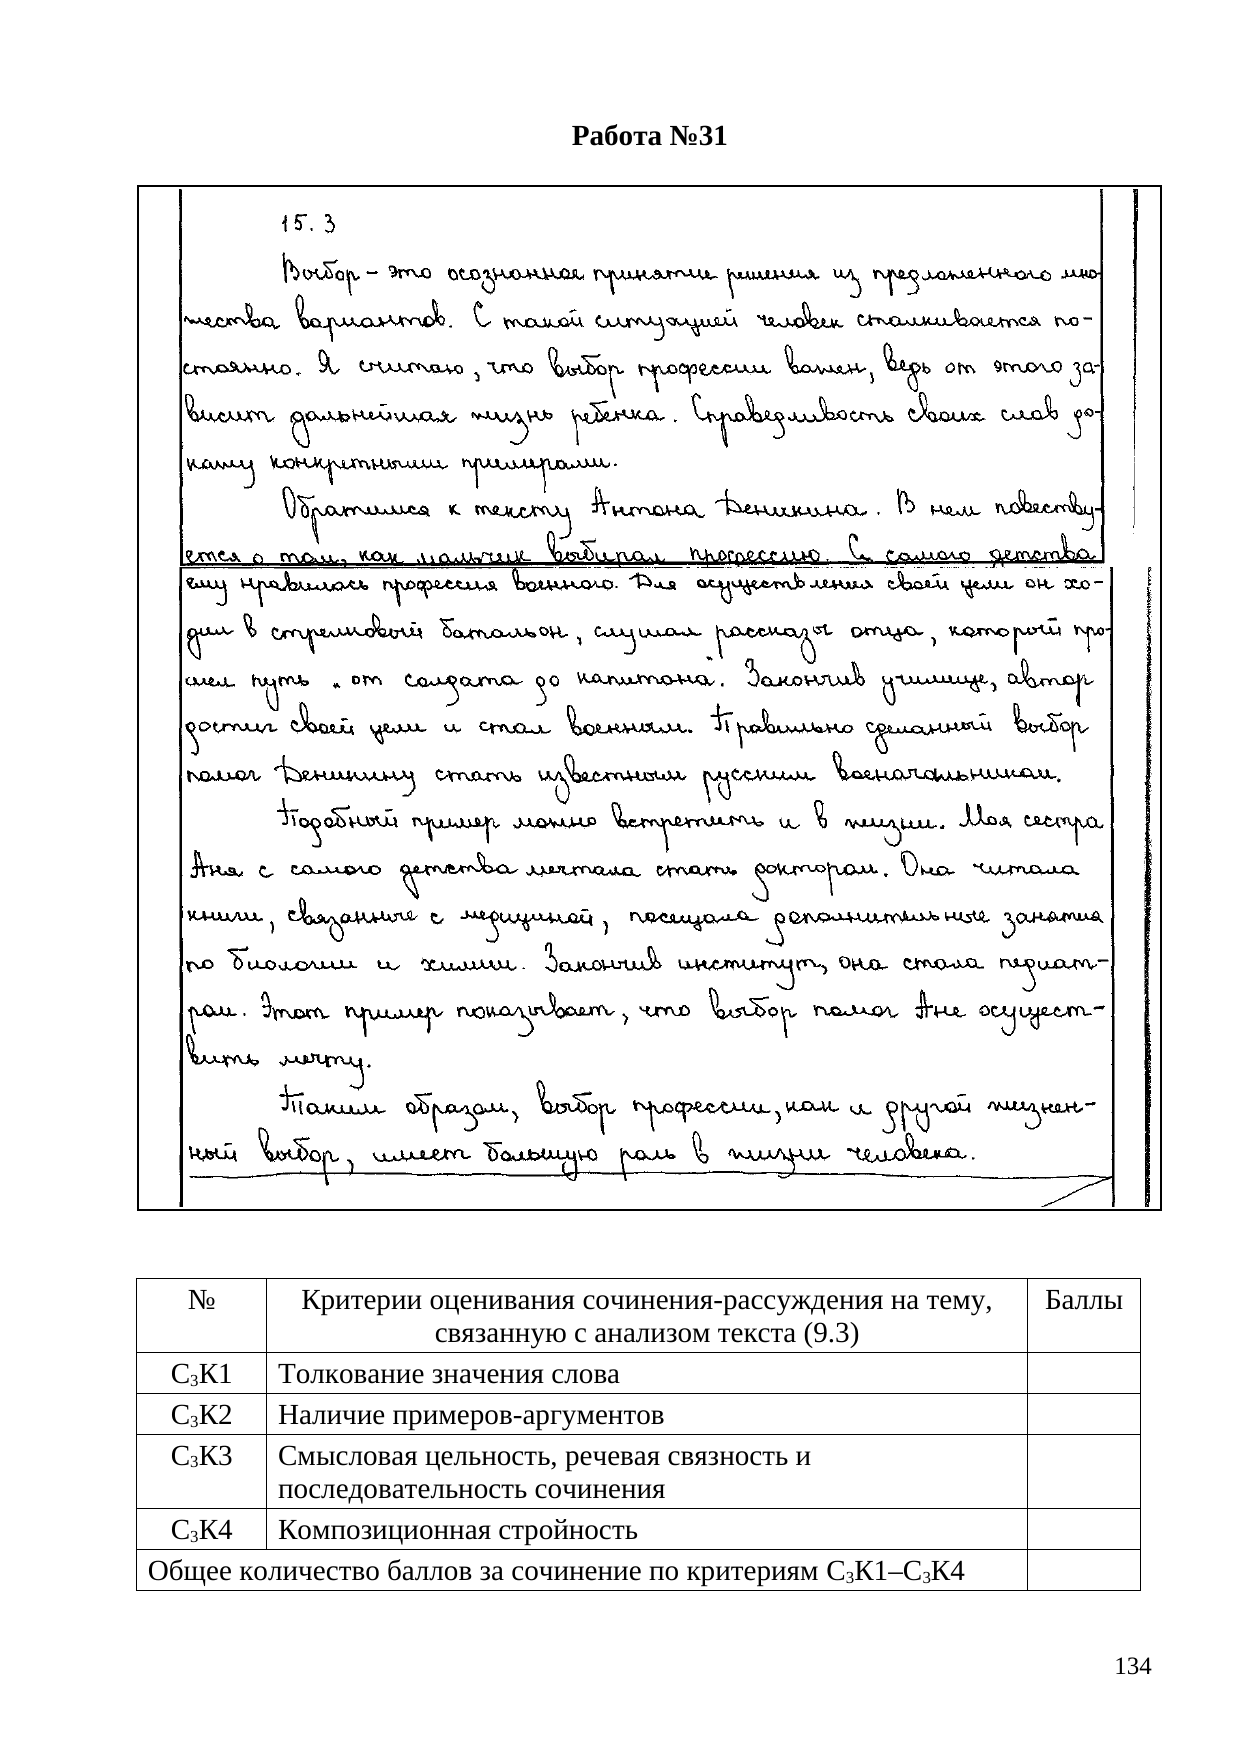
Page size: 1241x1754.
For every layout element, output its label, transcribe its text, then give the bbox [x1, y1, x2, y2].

table_header Критерии оценивания сочинения-рассуждения на тему, связанную с анализом текста (9.3) [267, 1279, 1027, 1352]
table_cell С3К3 [137, 1435, 266, 1508]
table_cell [1028, 1509, 1140, 1549]
table_cell [1028, 1435, 1140, 1508]
table_cell Наличие примеров-аргументов [267, 1394, 1027, 1434]
picture [147, 189, 1160, 1207]
table_header № [137, 1279, 266, 1352]
table_cell [1028, 1353, 1140, 1393]
table_cell [1028, 1550, 1140, 1590]
table_cell Смысловая цельность, речевая связность и последовательность сочинения [267, 1435, 1027, 1508]
table_cell Толкование значения слова [267, 1353, 1027, 1393]
table_cell [1028, 1394, 1140, 1434]
table_header Баллы [1028, 1279, 1140, 1352]
table_cell Композиционная стройность [267, 1509, 1027, 1549]
table_cell С3К2 [137, 1394, 266, 1434]
table_cell Общее количество баллов за сочинение по критериям С3К1–С3К4 [137, 1550, 1027, 1590]
table_cell С3К4 [137, 1509, 266, 1549]
text Работа №31 [148, 118, 1152, 152]
table_cell С3К1 [137, 1353, 266, 1393]
